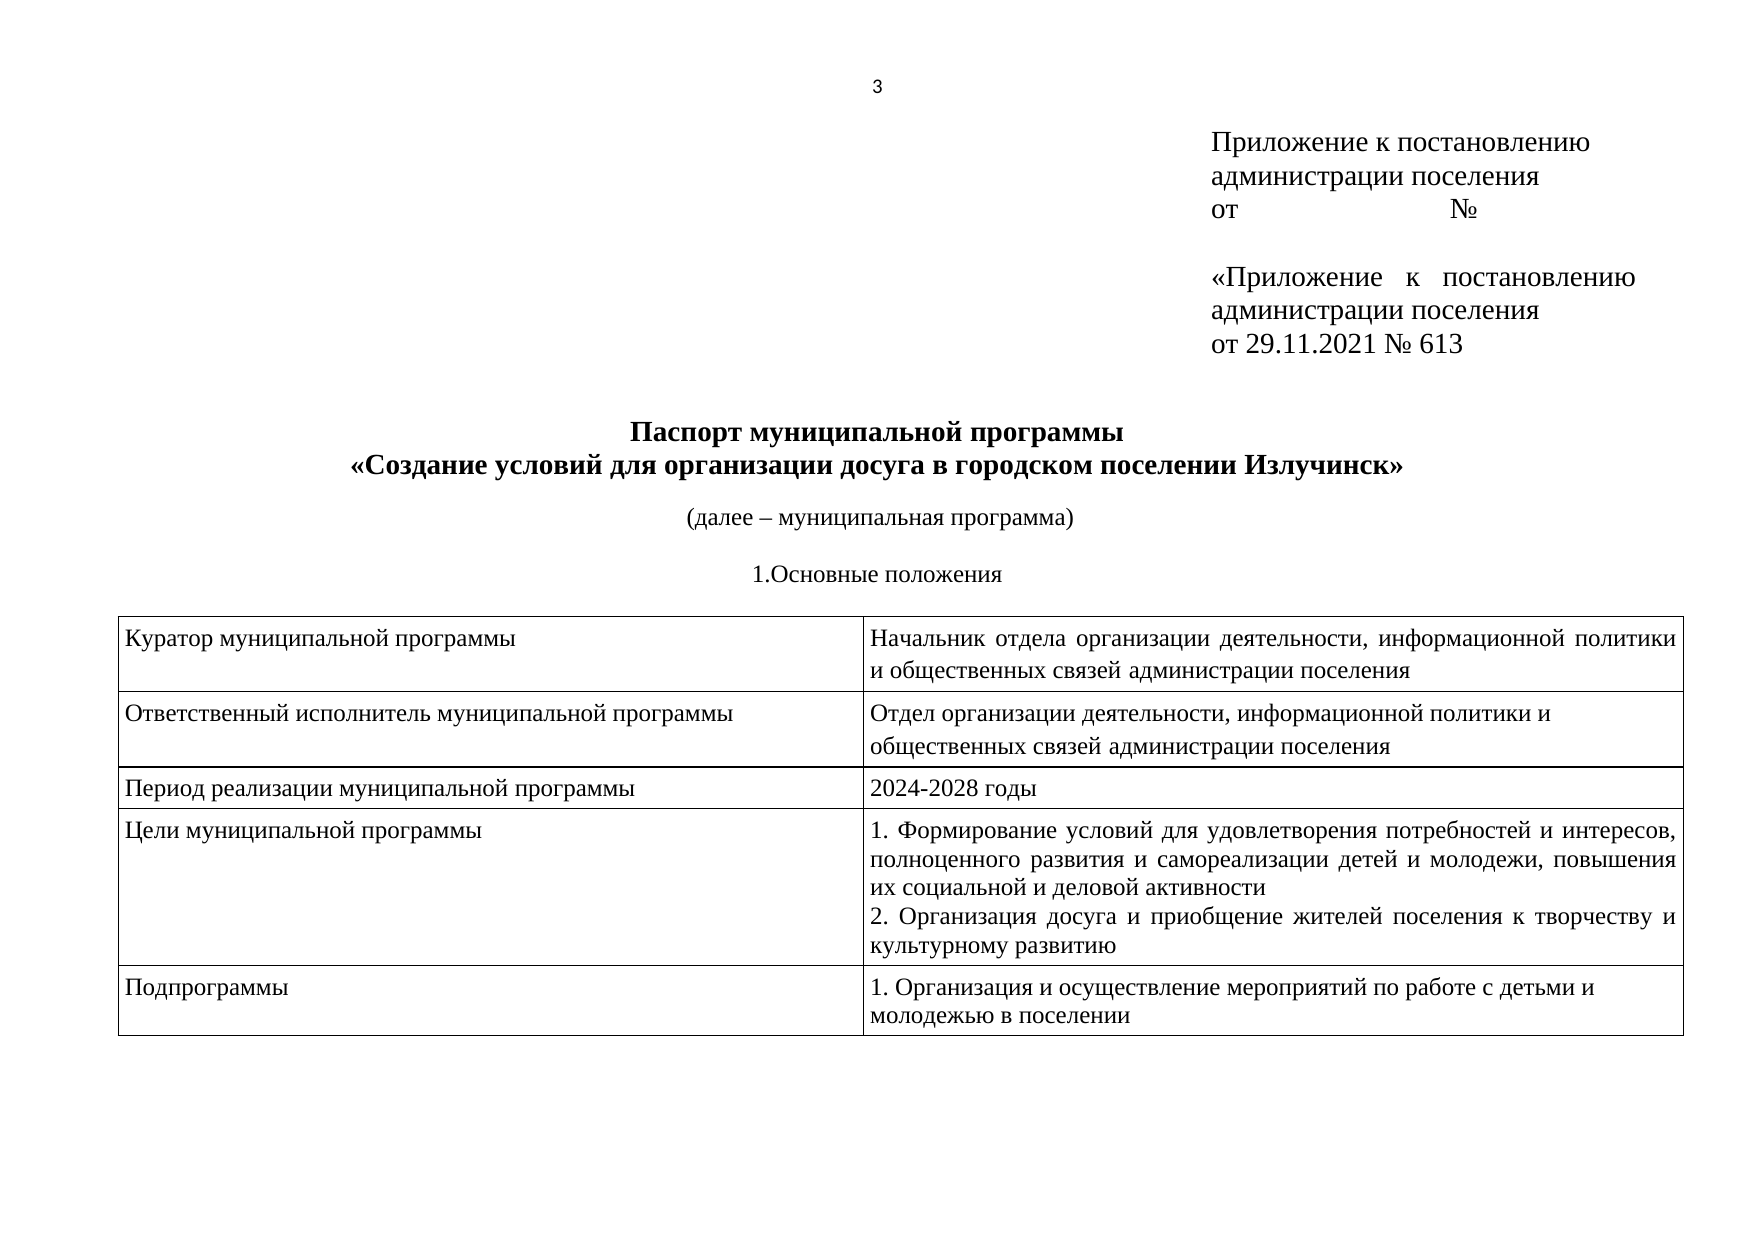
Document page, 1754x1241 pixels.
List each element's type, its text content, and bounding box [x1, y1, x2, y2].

table_cell 1. Формирование условий для удовлетворения потребностей и интересов, полноценного развития и самореализации детей и молодежи, повышения их социальной и деловой активности 2. Организация досуга и приобщение жителей поселения к творчеству и культурному развитию [864, 809, 1683, 965]
text Паспорт муниципальной программы [118, 414, 1636, 447]
table_cell Цели муниципальной программы [119, 809, 863, 965]
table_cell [864, 966, 1683, 1035]
text Приложение к постановлению [1211, 124, 1636, 158]
text от 29.11.2021 № 613 [1211, 326, 1636, 359]
table_header Начальник отдела организации деятельности, информационной политики и общественных связей администрации поселения [864, 617, 1683, 691]
text «Создание условий для организации досуга в городском поселении Излучинск» [118, 447, 1636, 481]
table_cell Подпрограммы [119, 966, 863, 1035]
table_header Куратор муниципальной программы [119, 617, 863, 691]
table_cell 2024-2028 годы [864, 768, 1683, 808]
table_cell Период реализации муниципальной программы [119, 768, 863, 808]
text (далее – муниципальная программа) [118, 502, 1636, 530]
table_cell Отдел организации деятельности, информационной политики и общественных связей администрации поселения [864, 692, 1683, 766]
text «Приложение к постановлению администрации поселения [1211, 259, 1636, 326]
text администрации поселения [1211, 158, 1636, 192]
text от № [1211, 192, 1636, 225]
table_cell Ответственный исполнитель муниципальной программы [119, 692, 863, 766]
text 1.Основные положения [118, 559, 1636, 588]
